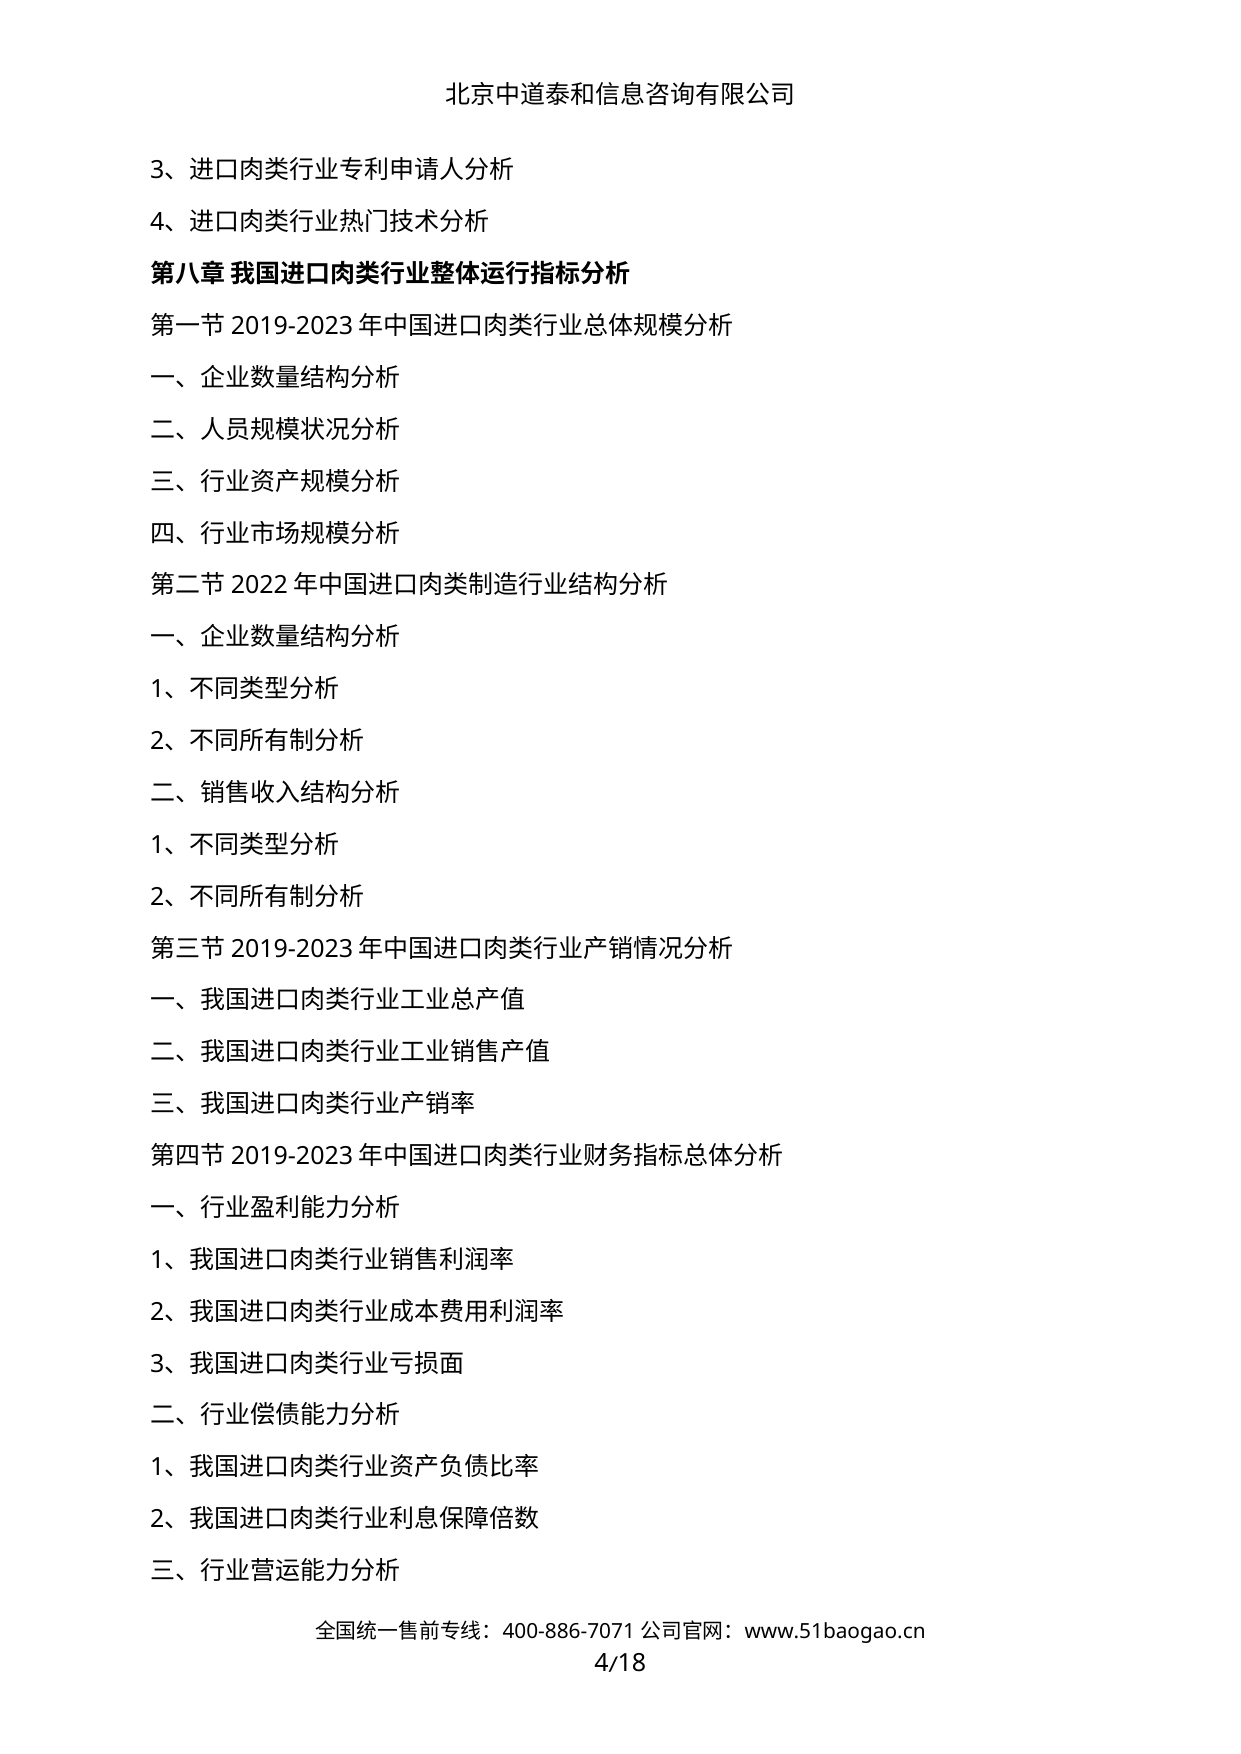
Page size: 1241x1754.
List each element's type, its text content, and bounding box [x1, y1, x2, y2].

text 3、我国进口肉类行业亏损面 [150, 1343, 1090, 1379]
text 2、我国进口肉类行业利息保障倍数 [150, 1499, 1090, 1535]
text 四、行业市场规模分析 [150, 513, 1090, 549]
text 3、进口肉类行业专利申请人分析 [150, 150, 1090, 186]
text 三、我国进口肉类行业产销率 [150, 1084, 1090, 1120]
text 第四节 2019-2023年中国进口肉类行业财务指标总体分析 [150, 1136, 1090, 1172]
text 4、进口肉类行业热门技术分析 [150, 202, 1090, 238]
text 1、不同类型分析 [150, 824, 1090, 861]
text 1、我国进口肉类行业销售利润率 [150, 1239, 1090, 1276]
text 一、我国进口肉类行业工业总产值 [150, 980, 1090, 1016]
text 二、行业偿债能力分析 [150, 1395, 1090, 1431]
text 第八章 我国进口肉类行业整体运行指标分析 [150, 254, 1090, 290]
text 一、企业数量结构分析 [150, 617, 1090, 653]
text 三、行业资产规模分析 [150, 461, 1090, 497]
text 三、行业营运能力分析 [150, 1551, 1090, 1587]
text 第一节 2019-2023年中国进口肉类行业总体规模分析 [150, 306, 1090, 342]
text 1、我国进口肉类行业资产负债比率 [150, 1447, 1090, 1483]
text 第三节 2019-2023年中国进口肉类行业产销情况分析 [150, 928, 1090, 964]
text 2、不同所有制分析 [150, 876, 1090, 912]
text 一、企业数量结构分析 [150, 357, 1090, 394]
text 2、我国进口肉类行业成本费用利润率 [150, 1291, 1090, 1327]
text 1、不同类型分析 [150, 669, 1090, 705]
text 二、人员规模状况分析 [150, 409, 1090, 446]
text 一、行业盈利能力分析 [150, 1187, 1090, 1224]
text 第二节 2022年中国进口肉类制造行业结构分析 [150, 565, 1090, 601]
text 二、销售收入结构分析 [150, 772, 1090, 809]
text 2、不同所有制分析 [150, 721, 1090, 757]
text 二、我国进口肉类行业工业销售产值 [150, 1032, 1090, 1068]
